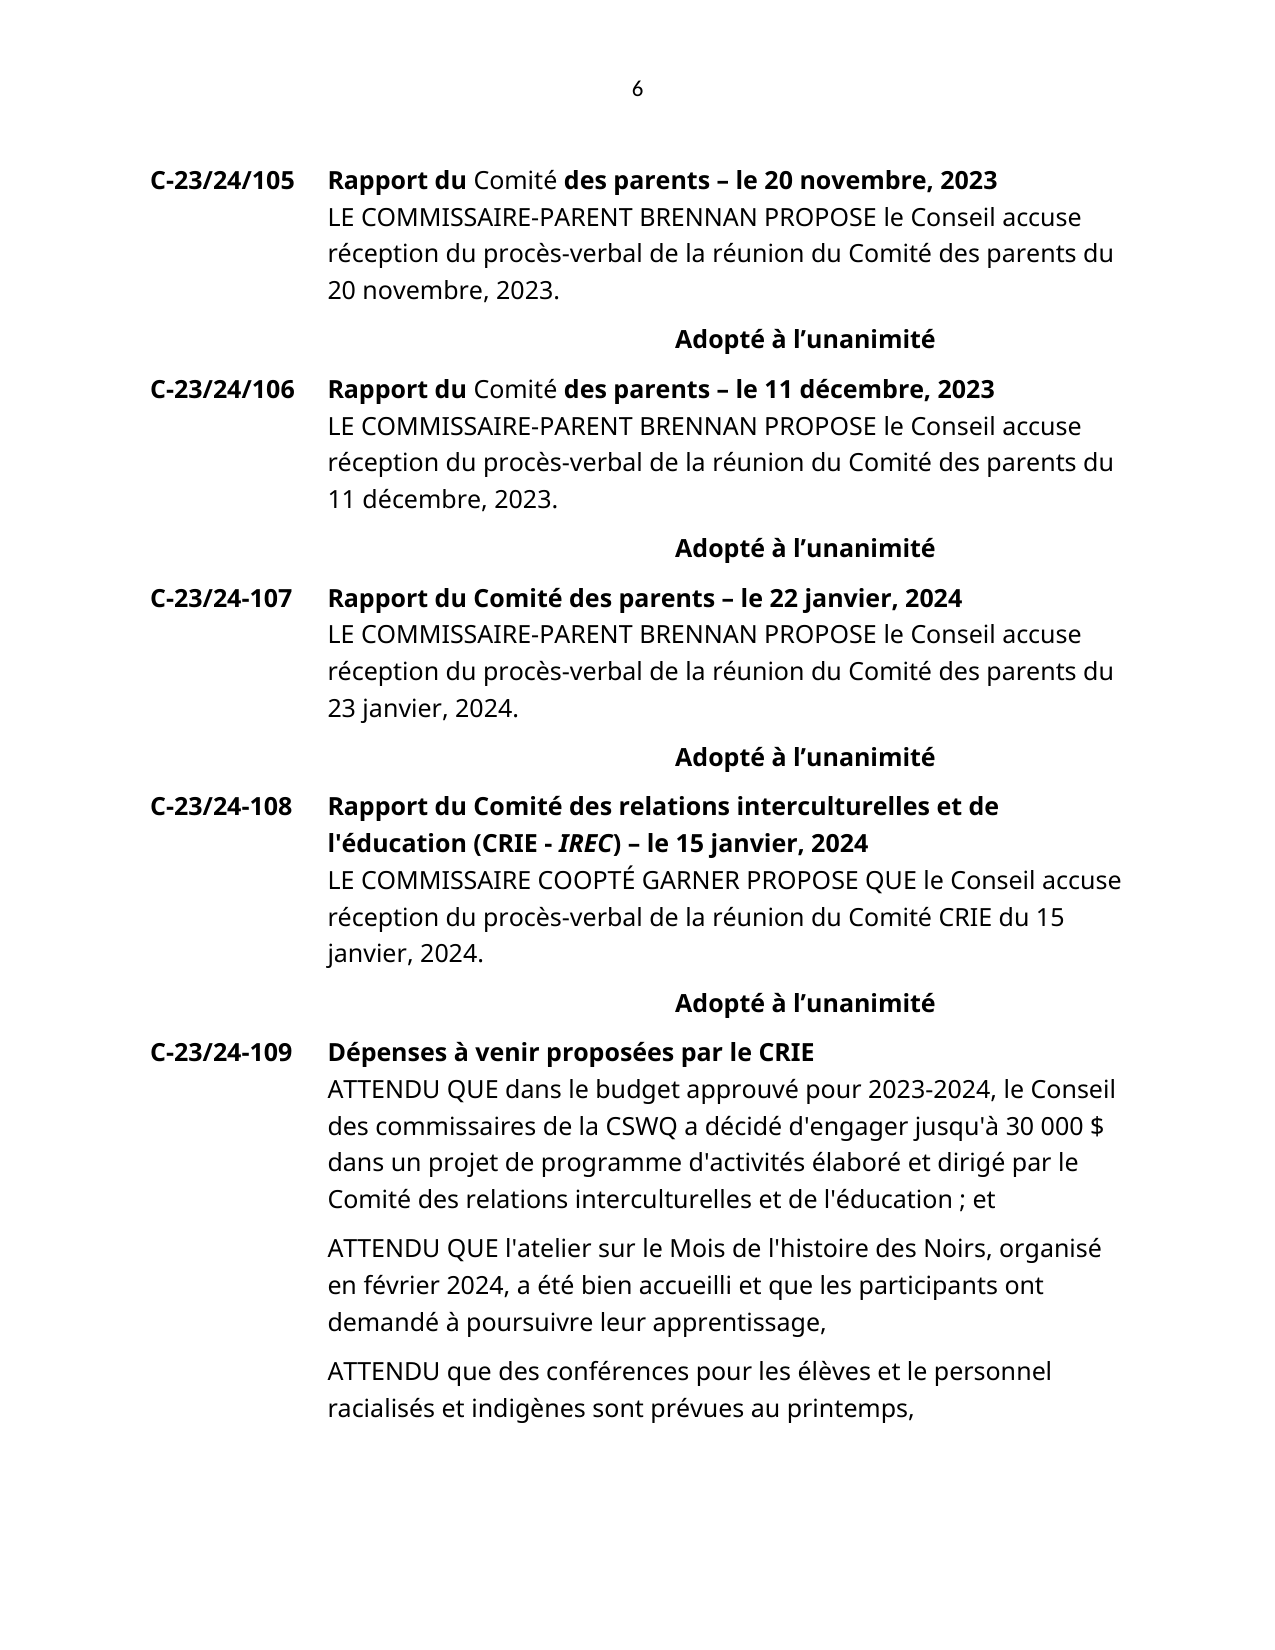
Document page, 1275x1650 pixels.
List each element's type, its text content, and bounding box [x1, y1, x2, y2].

text ATTENDU QUE l'atelier sur le Mois de l'histoire des Noirs, organisé en février 2024, a été bien accueilli et que les participants ont demandé à poursuivre leur apprentissage, [150, 1231, 1125, 1339]
text C-23/24/105 Rapport du Comité des parents – le 20 novembre, 2023 [150, 162, 1125, 197]
text C-23/24-107 Rapport du Comité des parents – le 22 janvier, 2024 [150, 580, 1125, 614]
text Adopté à l’unanimité [150, 531, 1125, 565]
text LE COMMISSAIRE COOPTÉ GARNER PROPOSE QUE le Conseil accuse réception du procès-verbal de la réunion du Comité CRIE du 15 janvier, 2024. [327, 863, 1125, 970]
text Adopté à l’unanimité [150, 322, 1125, 356]
text ATTENDU que des conférences pour les élèves et le personnel racialisés et indigènes sont prévues au printemps, [150, 1354, 1125, 1425]
text Adopté à l’unanimité [150, 740, 1125, 774]
text C-23/24-109 Dépenses à venir proposées par le CRIE [150, 1035, 1125, 1069]
text LE COMMISSAIRE-PARENT BRENNAN PROPOSE le Conseil accuse réception du procès-verbal de la réunion du Comité des parents du 23 janvier, 2024. [327, 617, 1125, 724]
text Adopté à l’unanimité [627, 985, 1125, 1019]
text ATTENDU QUE dans le budget approuvé pour 2023-2024, le Conseil des commissaires de la CSWQ a décidé d'engager jusqu'à 30 000 $ dans un projet de programme d'activités élaboré et dirigé par le Comité des relations interculturelles et de l'éducation ; et [150, 1071, 1125, 1216]
text LE COMMISSAIRE-PARENT BRENNAN PROPOSE le Conseil accuse réception du procès-verbal de la réunion du Comité des parents du 11 décembre, 2023. [327, 408, 1125, 516]
text LE COMMISSAIRE-PARENT BRENNAN PROPOSE le Conseil accuse réception du procès-verbal de la réunion du Comité des parents du 20 novembre, 2023. [150, 199, 1125, 307]
text C-23/24-108 Rapport du Comité des relations interculturelles et de l'éducation (CRIE - IREC) – le 15 janvier, 2024 [150, 789, 1125, 860]
text C-23/24/106 Rapport du Comité des parents – le 11 décembre, 2023 [150, 371, 1125, 405]
